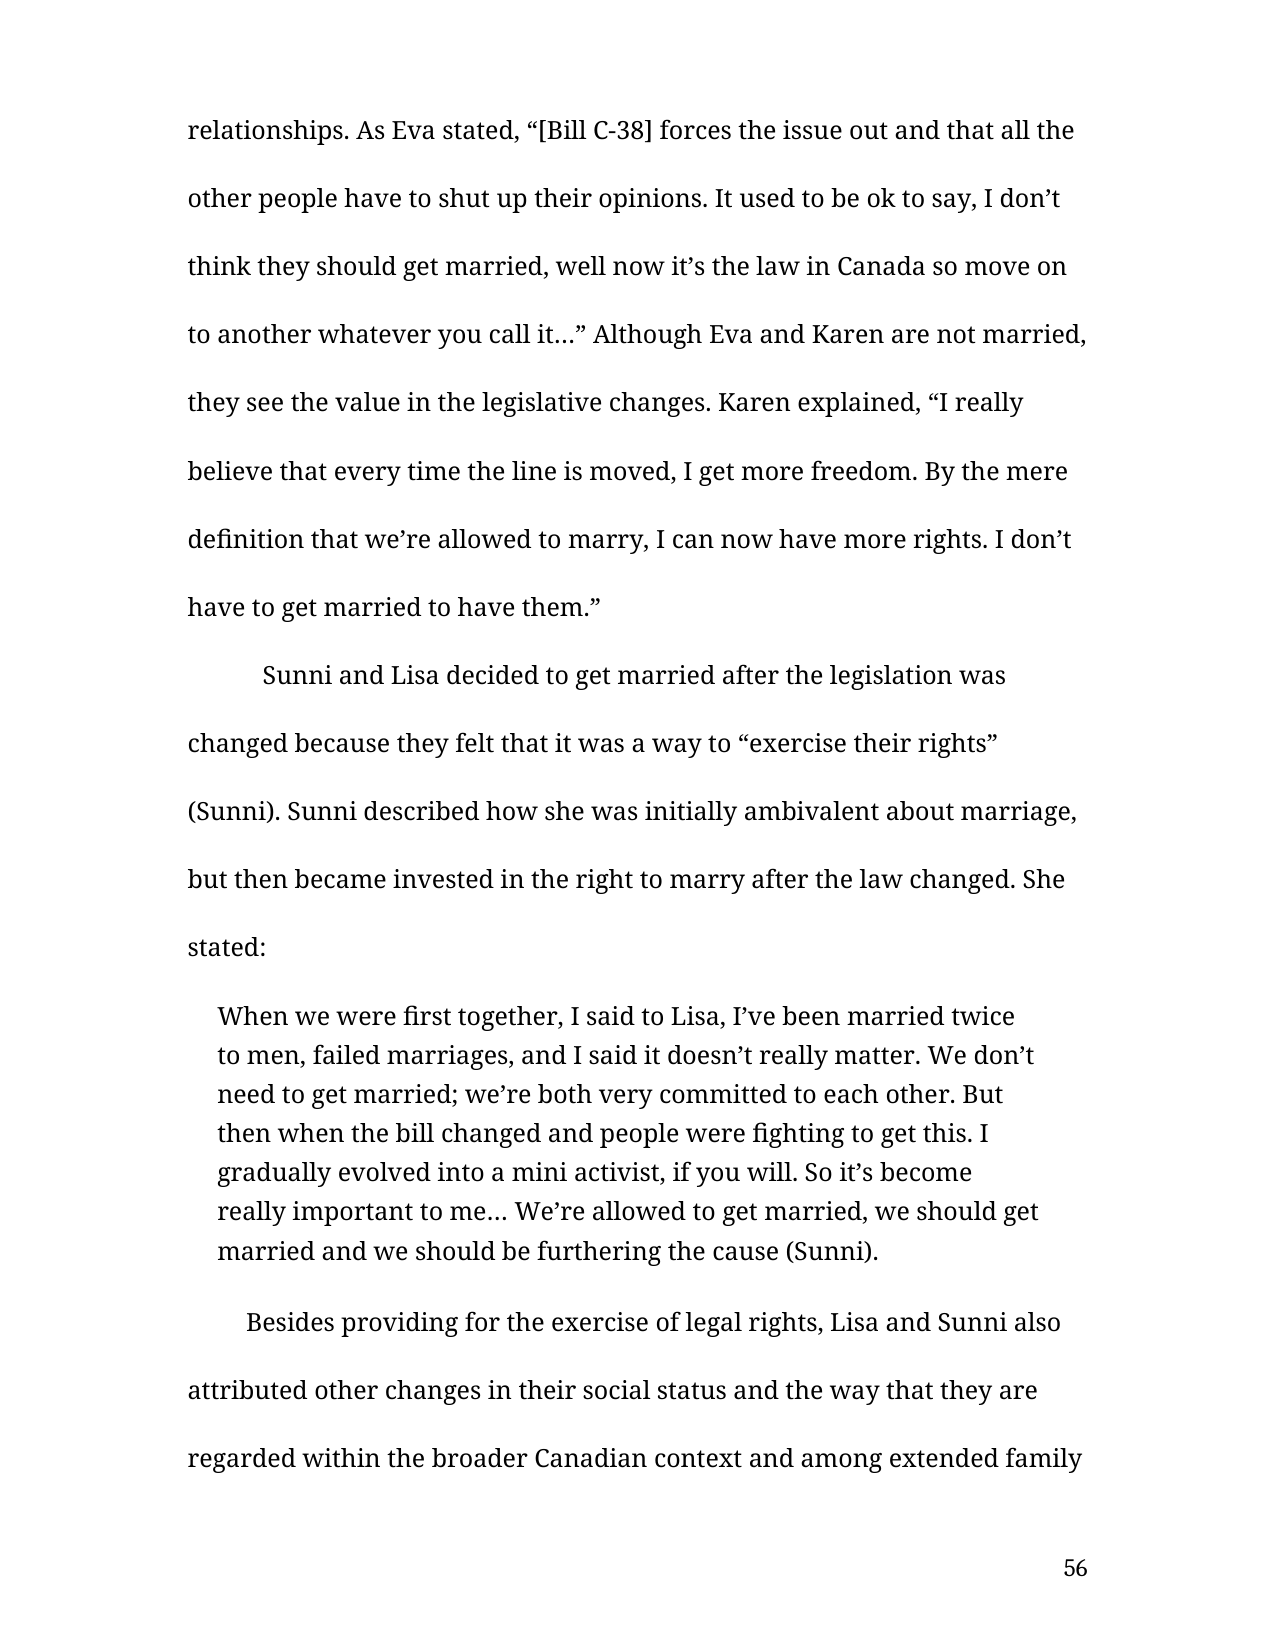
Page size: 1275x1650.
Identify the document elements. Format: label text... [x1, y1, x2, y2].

text Sunni and Lisa decided to get married after the legislation was changed because they felt that it was a way to “exercise their rights” (Sunni). Sunni described how she was initially ambivalent about marriage, but then became invested in the right to marry after the law changed. She stated: [187, 657, 1087, 964]
text When we were first together, I said to Lisa, I’ve been married twice to men, failed marriages, and I said it doesn’t really matter. We don’t need to get married; we’re both very committed to each other. But then when the bill changed and people were fighting to get this. I gradually evolved into a mini activist, if you will. So it’s become really important to me… We’re allowed to get married, we should get married and we should be furthering the cause (Sunni). [217, 998, 1044, 1300]
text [187, 1304, 1087, 1475]
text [187, 112, 1087, 623]
